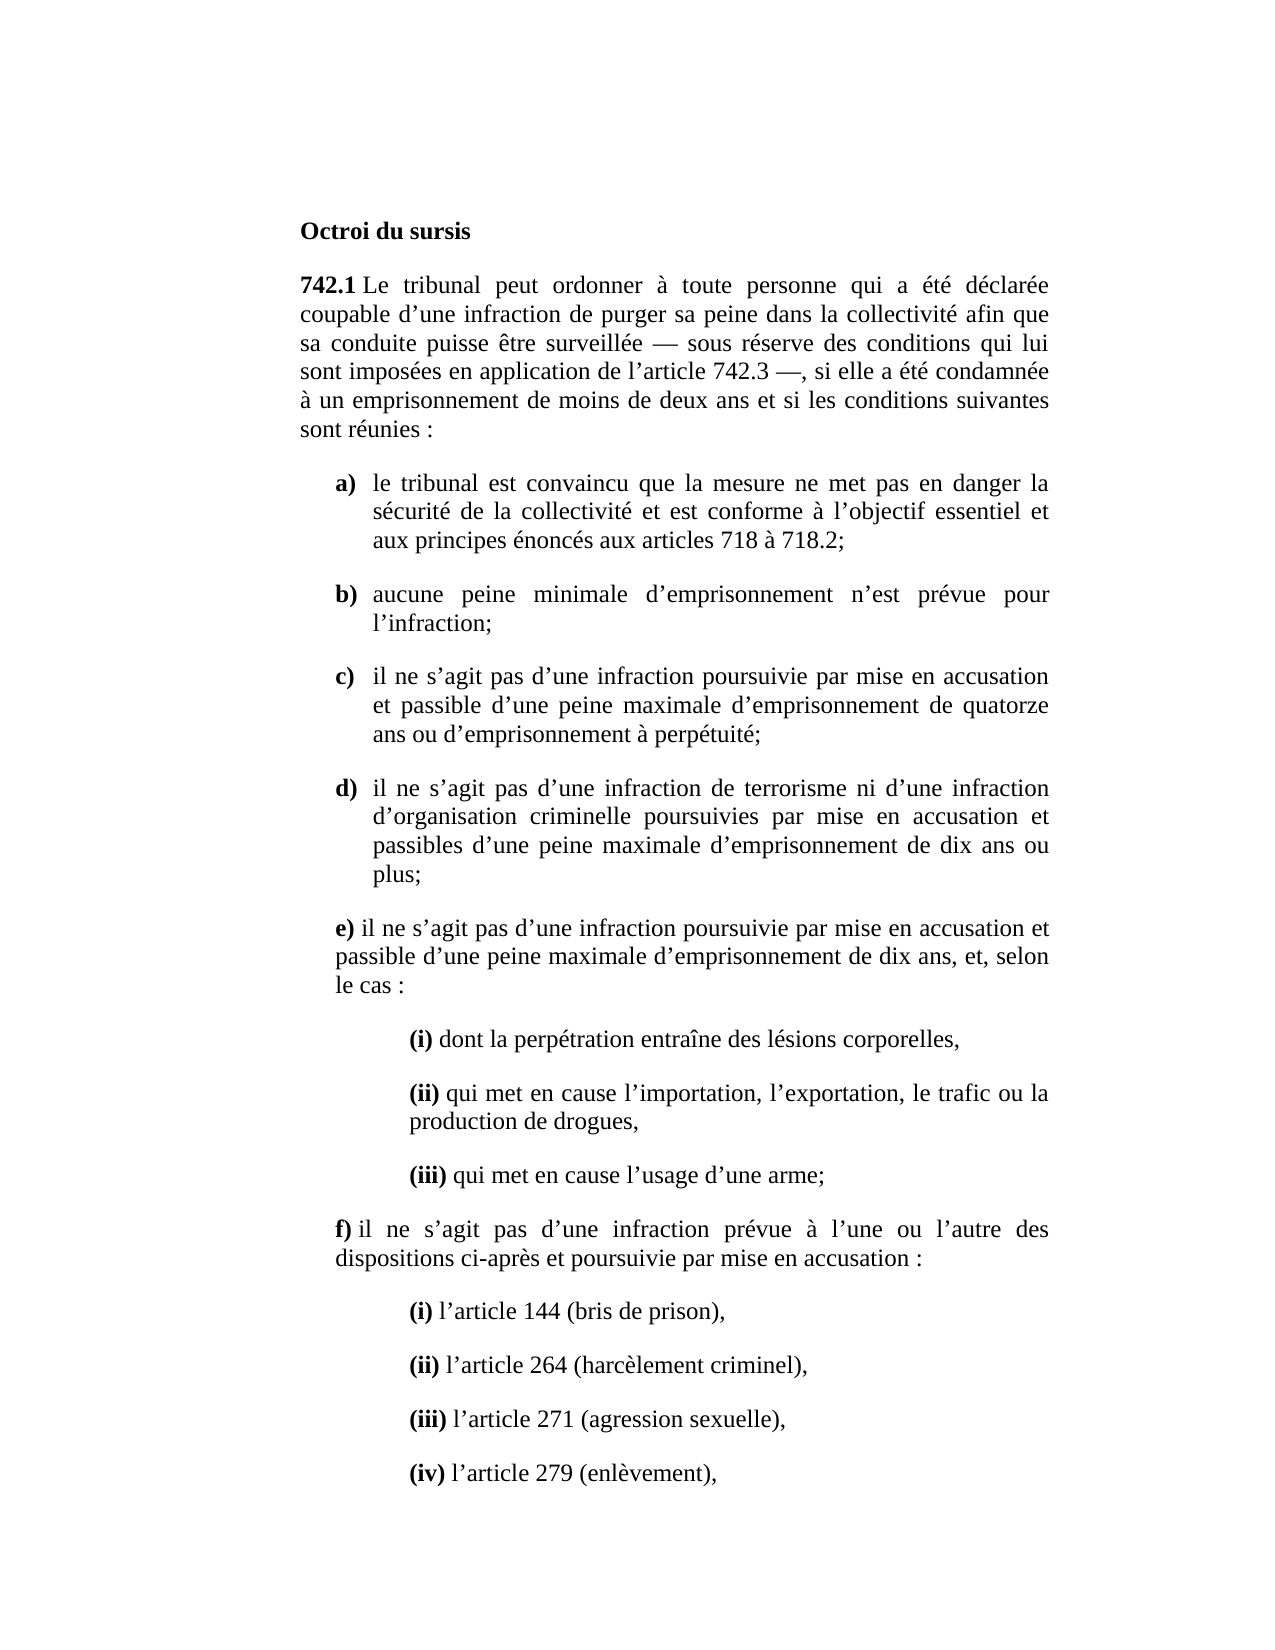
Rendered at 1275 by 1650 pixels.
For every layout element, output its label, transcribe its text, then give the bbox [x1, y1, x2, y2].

text Octroi du sursis [187, 216, 1050, 245]
text 742.1 Le tribunal peut ordonner à toute personne qui a été déclarée coupable d’une infraction de purger sa peine dans la collectivité afin que sa conduite puisse être surveillée — sous réserve des conditions qui lui sont imposées en application de l’article 742.3 —, si elle a été condamnée à un emprisonnement de moins de deux ans et si les conditions suivantes sont réunies : [187, 270, 1050, 443]
text (iv) l’article 279 (enlèvement), [187, 1458, 1050, 1486]
list il ne s’agit pas d’une infraction poursuivie par mise en accusation et passible d’une peine maximale d’emprisonnement de quatorze ans ou d’emprisonnement à perpétuité; [335, 661, 1050, 748]
text (iii) l’article 271 (agression sexuelle), [187, 1404, 1050, 1433]
text e) il ne s’agit pas d’une infraction poursuivie par mise en accusation et passible d’une peine maximale d’emprisonnement de dix ans, et, selon le cas : [187, 913, 1050, 999]
text (iii) qui met en cause l’usage d’une arme; [187, 1160, 1050, 1189]
list il ne s’agit pas d’une infraction de terrorisme ni d’une infraction d’organisation criminelle poursuivies par mise en accusation et passibles d’une peine maximale d’emprisonnement de dix ans ou plus; [335, 773, 1050, 888]
text f) il ne s’agit pas d’une infraction prévue à l’une ou l’autre des dispositions ci-après et poursuivie par mise en accusation : [187, 1214, 1050, 1271]
text (i) dont la perpétration entraîne des lésions corporelles, [187, 1024, 1050, 1053]
list aucune peine minimale d’emprisonnement n’est prévue pour l’infraction; [335, 579, 1050, 636]
list le tribunal est convaincu que la mesure ne met pas en danger la sécurité de la collectivité et est conforme à l’objectif essentiel et aux principes énoncés aux articles 718 à 718.2; [335, 468, 1050, 554]
text (ii) l’article 264 (harcèlement criminel), [187, 1350, 1050, 1379]
text (i) l’article 144 (bris de prison), [187, 1296, 1050, 1325]
text (ii) qui met en cause l’importation, l’exportation, le trafic ou la production de drogues, [187, 1078, 1050, 1135]
